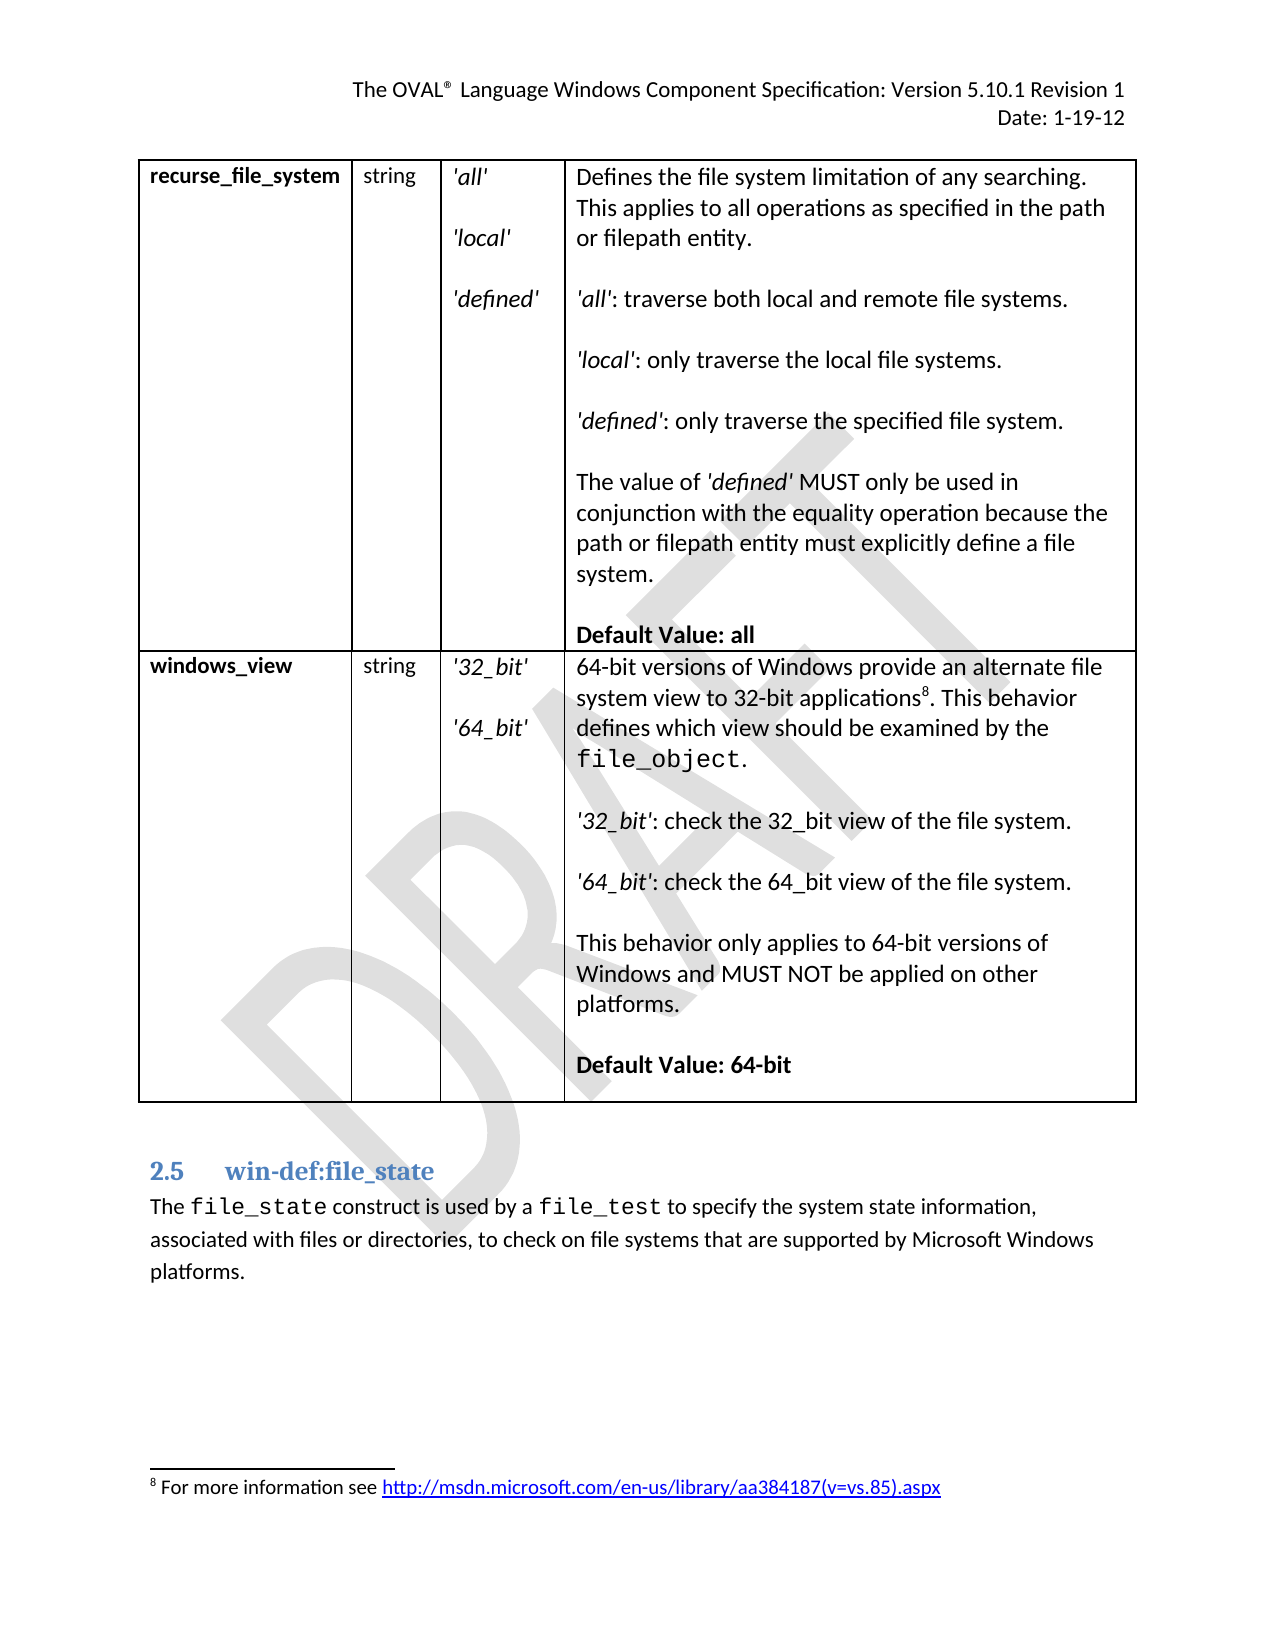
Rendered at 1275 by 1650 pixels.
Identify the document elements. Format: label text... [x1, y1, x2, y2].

table_cell recurse_file_system [140, 161, 351, 649]
table_cell string [353, 161, 440, 649]
table_cell Defines the file system limitation of any searching. This applies to all operations as specified in the path or filepath entity. 'all': traverse both local and remote file systems. 'local': only traverse the local file systems. 'defined': only traverse the specified file system. The value of 'defined' MUST only be used in conjunction with the equality operation because the path or filepath entity must explicitly define a file system. Default Value: all [566, 161, 1135, 649]
table_cell string [352, 652, 440, 1101]
text The file_state construct is used by a file_test to specify the system state information, associated with files or directories, to check on file systems that are supported by Microsoft Windows platforms. [150, 1192, 1125, 1285]
subtitle win-def:file_state [150, 1156, 1125, 1187]
table_cell '32_bit' '64_bit' [441, 652, 564, 1101]
table_cell 64-bit versions of Windows provide an alternate file system view to 32-bit applications. This behavior defines which view should be examined by the file_object. '32_bit': check the 32_bit view of the file system. '64_bit': check the 64_bit view of the file system. This behavior only applies to 64-bit versions of Windows and MUST NOT be applied on other platforms. Default Value: 64-bit [565, 652, 1135, 1101]
table_cell windows_view [140, 652, 351, 1101]
table_cell 'all' 'local' 'defined' [442, 161, 564, 649]
